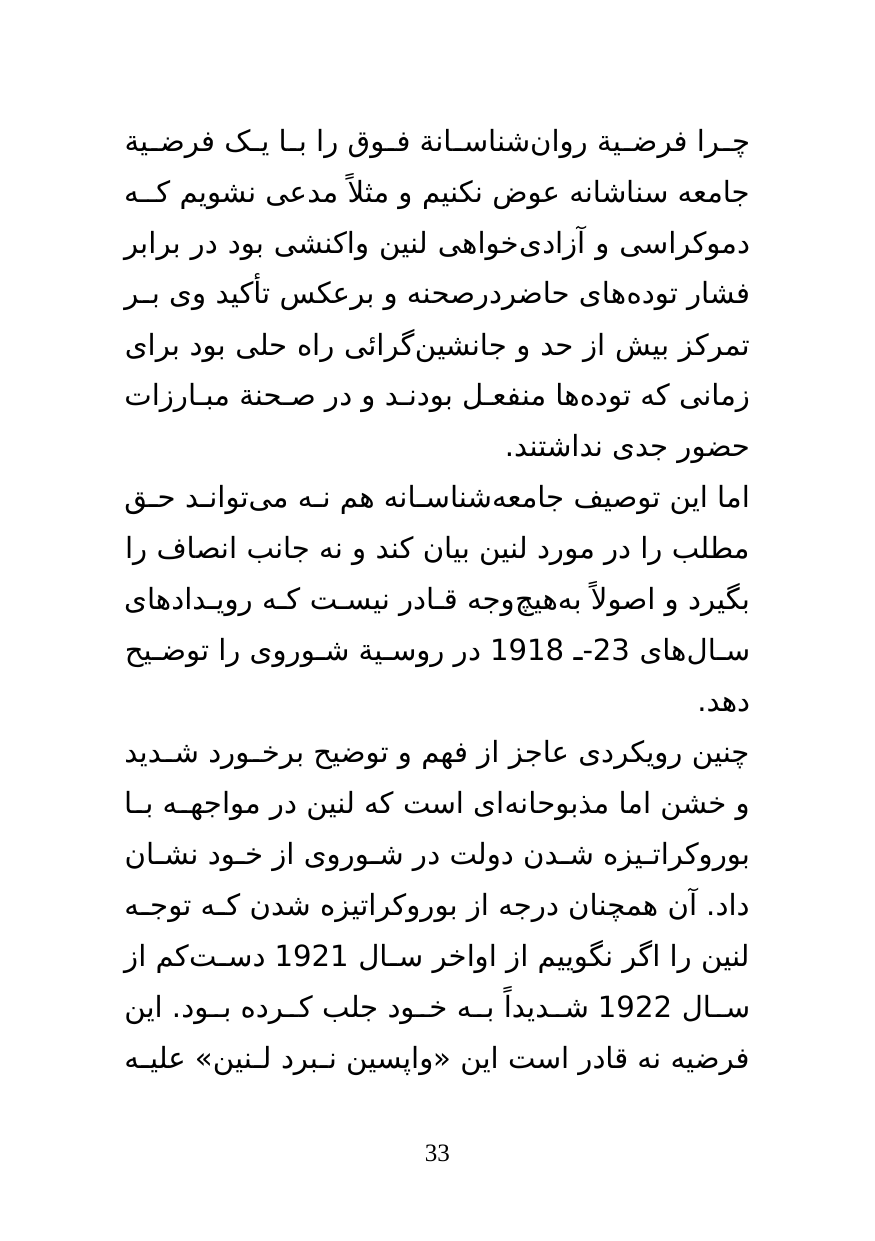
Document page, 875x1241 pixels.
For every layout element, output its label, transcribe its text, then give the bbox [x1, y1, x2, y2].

text چرا فرضیة روان‌شناسانة فوق را با یک فرضیة جامعه سناشانه عوض نکنیم و مثلاً مدعی نشویم که دموکراسی و آزادی‌خواهی لنین واکنشی بود در برابر فشار توده‌های حاضردرصحنه و برعکس تأکید وی بر تمرکز بیش از حد و جانشین‌گرائی راه حلی بود برای زمانی که توده‌ها منفعل بودند و در صحنة مبارزات حضور جدی نداشتند. [124, 124, 750, 464]
text اما این توصیف جامعه‌شناسانه هم نه می‌تواند حق مطلب را در مورد لنین بیان کند و نه جانب انصاف را بگیرد و اصولاً به‌هیچ‌وجه قادر نیست که رویدادهای سال‌های 23- 1918 در روسیة شوروی را توضیح دهد. [124, 481, 750, 718]
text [124, 735, 750, 1075]
